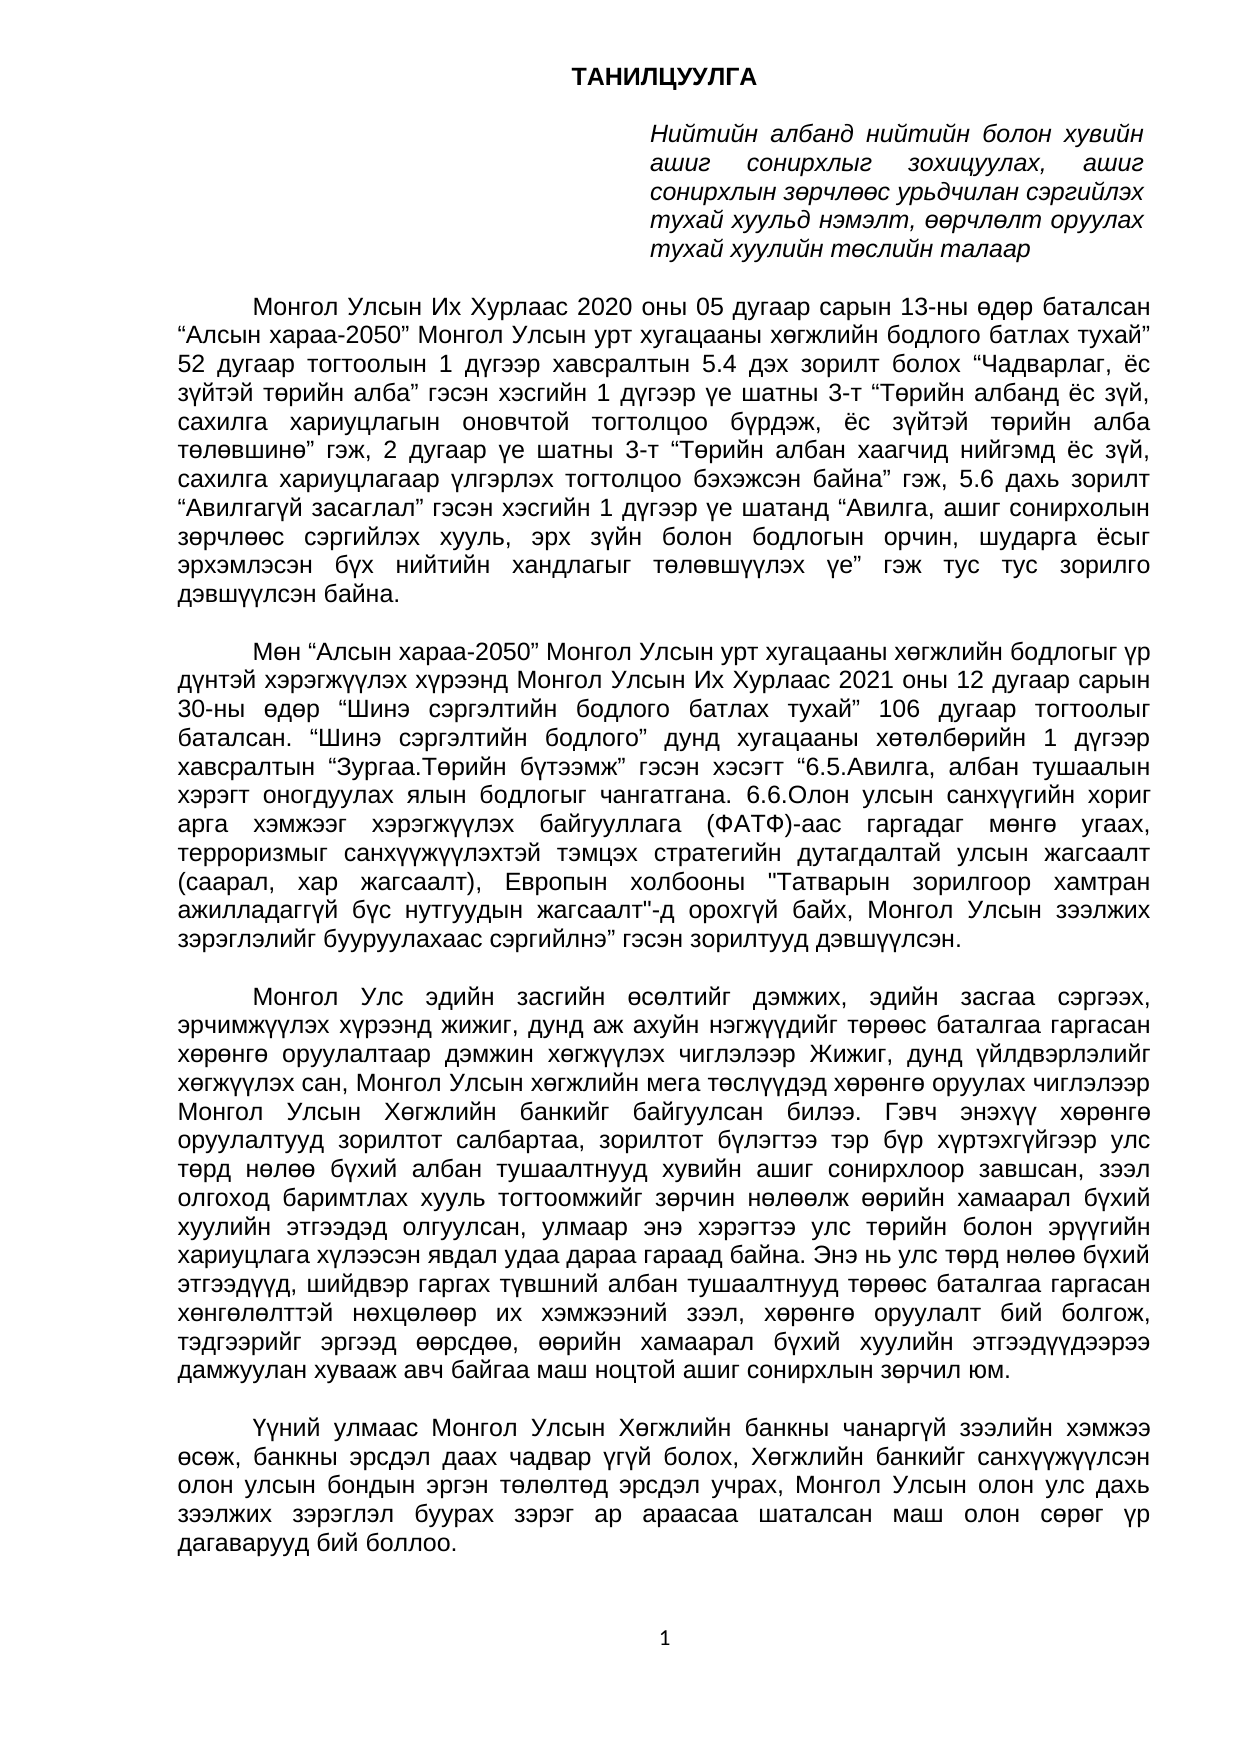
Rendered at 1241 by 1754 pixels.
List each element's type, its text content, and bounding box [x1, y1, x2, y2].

text ТАНИЛЦУУЛГА [177, 62, 1152, 90]
text Мөн “Алсын хараа-2050” Монгол Улсын урт хугацааны хөгжлийн бодлогыг үр дүнтэй хэрэгжүүлэх хүрээнд Монгол Улсын Их Хурлаас 2021 оны 12 дугаар сарын 30-ны өдөр “Шинэ сэргэлтийн бодлого батлах тухай” 106 дугаар тогтоолыг баталсан. “Шинэ сэргэлтийн бодлого” дунд хугацааны хөтөлбөрийн 1 дүгээр хавсралтын “Зургаа.Төрийн бүтээмж” гэсэн хэсэгт “6.5.Авилга, албан тушаалын хэрэгт оногдуулах ялын бодлогыг чангатгана. 6.6.Олон улсын санхүүгийн хориг арга хэмжээг хэрэгжүүлэх байгууллага (ФАТФ)-аас гаргадаг мөнгө угаах, терроризмыг санхүүжүүлэхтэй тэмцэх стратегийн дутагдалтай улсын жагсаалт (саарал, хар жагсаалт), Европын холбооны "Татварын зорилгоор хамтран ажилладаггүй бүс нутгуудын жагсаалт"-д орохгүй байх, Монгол Улсын зээлжих зэрэглэлийг бууруулахаас сэргийлнэ” гэсэн зорилтууд дэвшүүлсэн. [177, 637, 1152, 953]
text Монгол Улс эдийн засгийн өсөлтийг дэмжих, эдийн засгаа сэргээх, эрчимжүүлэх хүрээнд жижиг, дунд аж ахуйн нэгжүүдийг төрөөс баталгаа гаргасан хөрөнгө оруулалтаар дэмжин хөгжүүлэх чиглэлээр Жижиг, дунд үйлдвэрлэлийг хөгжүүлэх сан, Монгол Улсын хөгжлийн мега төслүүдэд хөрөнгө оруулах чиглэлээр Монгол Улсын Хөгжлийн банкийг байгуулсан билээ. Гэвч энэхүү хөрөнгө оруулалтууд зорилтот салбартаа, зорилтот бүлэгтээ тэр бүр хүртэхгүйгээр улс төрд нөлөө бүхий албан тушаалтнууд хувийн ашиг сонирхлоор завшсан, зээл олгоход баримтлах хууль тогтоомжийг зөрчин нөлөөлж өөрийн хамаарал бүхий хуулийн этгээдэд олгуулсан, улмаар энэ хэрэгтээ улс төрийн болон эрүүгийн хариуцлага хүлээсэн явдал удаа дараа гараад байна. Энэ нь улс төрд нөлөө бүхий этгээдүүд, шийдвэр гаргах түвшний албан тушаалтнууд төрөөс баталгаа гаргасан хөнгөлөлттэй нөхцөлөөр их хэмжээний зээл, хөрөнгө оруулалт бий болгож, тэдгээрийг эргээд өөрсдөө, өөрийн хамаарал бүхий хуулийн этгээдүүдээрээ дамжуулан хувааж авч байгаа маш ноцтой ашиг сонирхлын зөрчил юм. [177, 982, 1152, 1384]
text Нийтийн албанд нийтийн болон хувийн ашиг сонирхлыг зохицуулах, ашиг сонирхлын зөрчлөөс урьдчилан сэргийлэх тухай хуульд нэмэлт, өөрчлөлт оруулах тухай хуулийн төслийн талаар [650, 119, 1147, 263]
text Монгол Улсын Их Хурлаас 2020 оны 05 дугаар сарын 13-ны өдөр баталсан “Алсын хараа-2050” Монгол Улсын урт хугацааны хөгжлийн бодлого батлах тухай” 52 дугаар тогтоолын 1 дүгээр хавсралтын 5.4 дэх зорилт болох “Чадварлаг, ёс зүйтэй төрийн алба” гэсэн хэсгийн 1 дүгээр үе шатны 3-т “Төрийн албанд ёс зүй, сахилга хариуцлагын оновчтой тогтолцоо бүрдэж, ёс зүйтэй төрийн алба төлөвшинө” гэж, 2 дугаар үе шатны 3-т “Төрийн албан хаагчид нийгэмд ёс зүй, сахилга хариуцлагаар үлгэрлэх тогтолцоо бэхэжсэн байна” гэж, 5.6 дахь зорилт “Авилгагүй засаглал” гэсэн хэсгийн 1 дүгээр үе шатанд “Авилга, ашиг сонирхолын зөрчлөөс сэргийлэх хууль, эрх зүйн болон бодлогын орчин, шударга ёсыг эрхэмлэсэн бүх нийтийн хандлагыг төлөвшүүлэх үе” гэж тус тус зорилго дэвшүүлсэн байна. [177, 292, 1152, 608]
text Үүний улмаас Монгол Улсын Хөгжлийн банкны чанаргүй зээлийн хэмжээ өсөж, банкны эрсдэл даах чадвар үгүй болох, Хөгжлийн банкийг санхүүжүүлсэн олон улсын бондын эргэн төлөлтөд эрсдэл учрах, Монгол Улсын олон улс дахь зээлжих зэрэглэл буурах зэрэг ар араасаа шаталсан маш олон сөрөг үр дагаварууд бий боллоо. [177, 1413, 1152, 1557]
